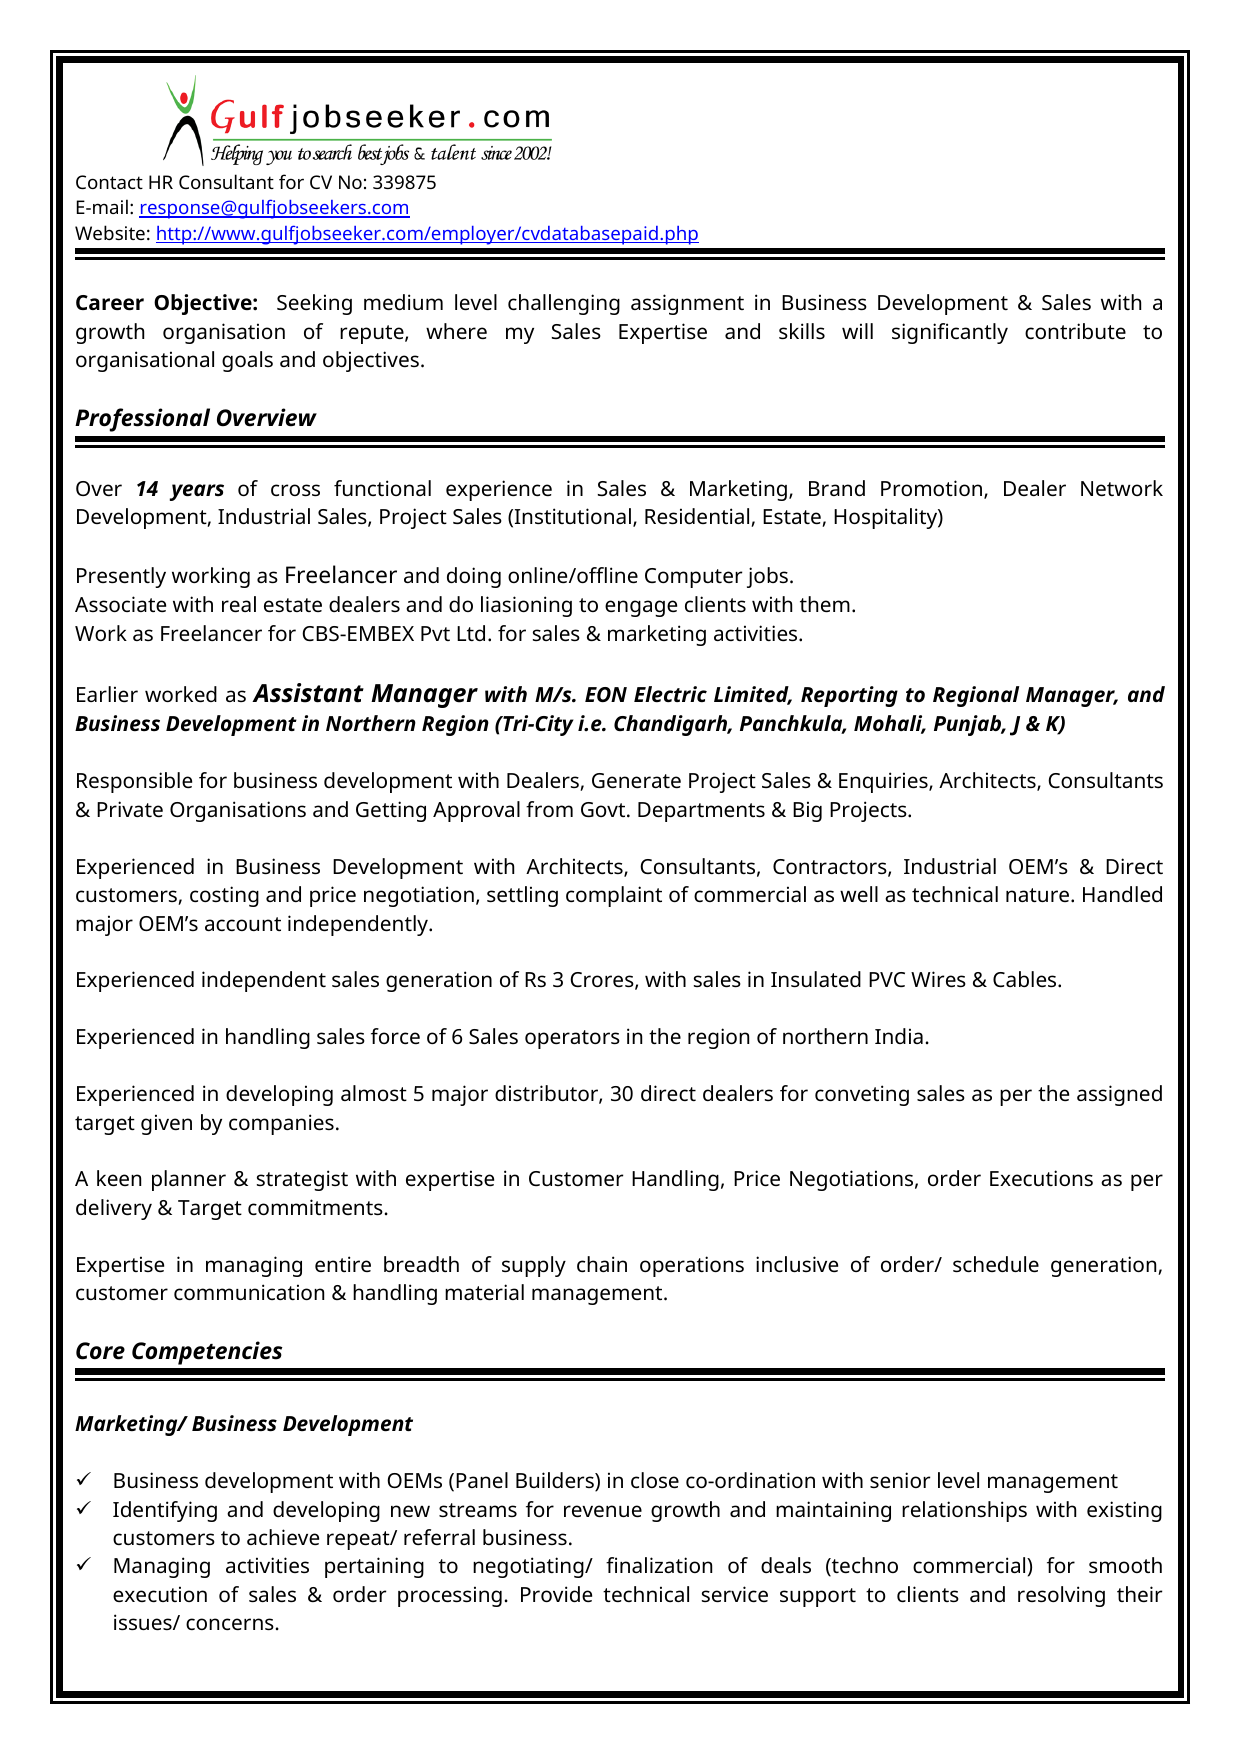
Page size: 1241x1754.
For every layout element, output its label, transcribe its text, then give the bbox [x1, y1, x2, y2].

picture [150, 75, 576, 169]
text Career Objective: Seeking medium level challenging assignment in Business Development & Sales with a growth organisation of repute, where my Sales Expertise and skills will significantly contribute to organisational goals and objectives. [75, 288, 1165, 374]
title Experienced in developing almost 5 major distributor, 30 direct dealers for conveting sales as per the assigned target given by companies. [75, 1079, 1165, 1136]
title Expertise in managing entire breadth of supply chain operations inclusive of order/ schedule generation, customer communication & handling material management. [75, 1250, 1165, 1307]
title A keen planner & strategist with expertise in Customer Handling, Price Negotiations, order Executions as per delivery & Target commitments. [75, 1164, 1165, 1221]
title Over 14 years of cross functional experience in Sales & Marketing, Brand Promotion, Dealer Network Development, Industrial Sales, Project Sales (Institutional, Residential, Estate, Hospitality) [75, 474, 1165, 531]
text Website: http://www.gulfjobseeker.com/employer/cvdatabasepaid.php [75, 220, 1165, 248]
title Associate with real estate dealers and do liasioning to engage clients with them. [75, 590, 1165, 619]
title Experienced independent sales generation of Rs 3 Crores, with sales in Insulated PVC Wires & Cables. [75, 966, 1165, 994]
title Experienced in Business Development with Architects, Consultants, Contractors, Industrial OEM’s & Direct customers, costing and price negotiation, settling complaint of commercial as well as technical nature. Handled major OEM’s account independently. [75, 852, 1165, 937]
text Contact HR Consultant for CV No: 339875 [75, 169, 1165, 194]
text Professional Overview [75, 402, 1165, 436]
text Marketing/ Business Development [75, 1409, 1165, 1438]
title Business development with OEMs (Panel Builders) in close co-ordination with senior level management [75, 1466, 1165, 1495]
title Experienced in handling sales force of 6 Sales operators in the region of northern . [75, 1022, 1165, 1051]
text Core Competencies [75, 1335, 1165, 1368]
title Identifying and developing new streams for revenue growth and maintaining relationships with existing customers to achieve repeat/ referral business. [75, 1495, 1165, 1552]
title Presently working as Freelancer and doing online/offline Computer jobs. [75, 559, 1165, 590]
title Work as Freelancer for CBS-EMBEX Pvt Ltd. for sales & marketing activities. [75, 619, 1165, 647]
text E-mail: response@gulfjobseekers.com [75, 194, 1165, 220]
title Responsible for business development with Dealers, Generate Project Sales & Enquiries, Architects, Consultants & Private Organisations and Getting Approval from Govt. Departments & Big Projects. [75, 766, 1165, 823]
list Managing activities pertaining to negotiating/ finalization of deals (techno commercial) for smooth execution of sales & order processing. Provide technical service support to clients and resolving their issues/ concerns. [75, 1552, 1165, 1637]
title Earlier worked as Assistant Manager with M/s. EON Electric Limited, Reporting to Regional Manager, and Business Development in Northern Region (Tri-City i.e. Chandigarh, Panchkula, Mohali, Punjab, J & K) [75, 676, 1165, 738]
